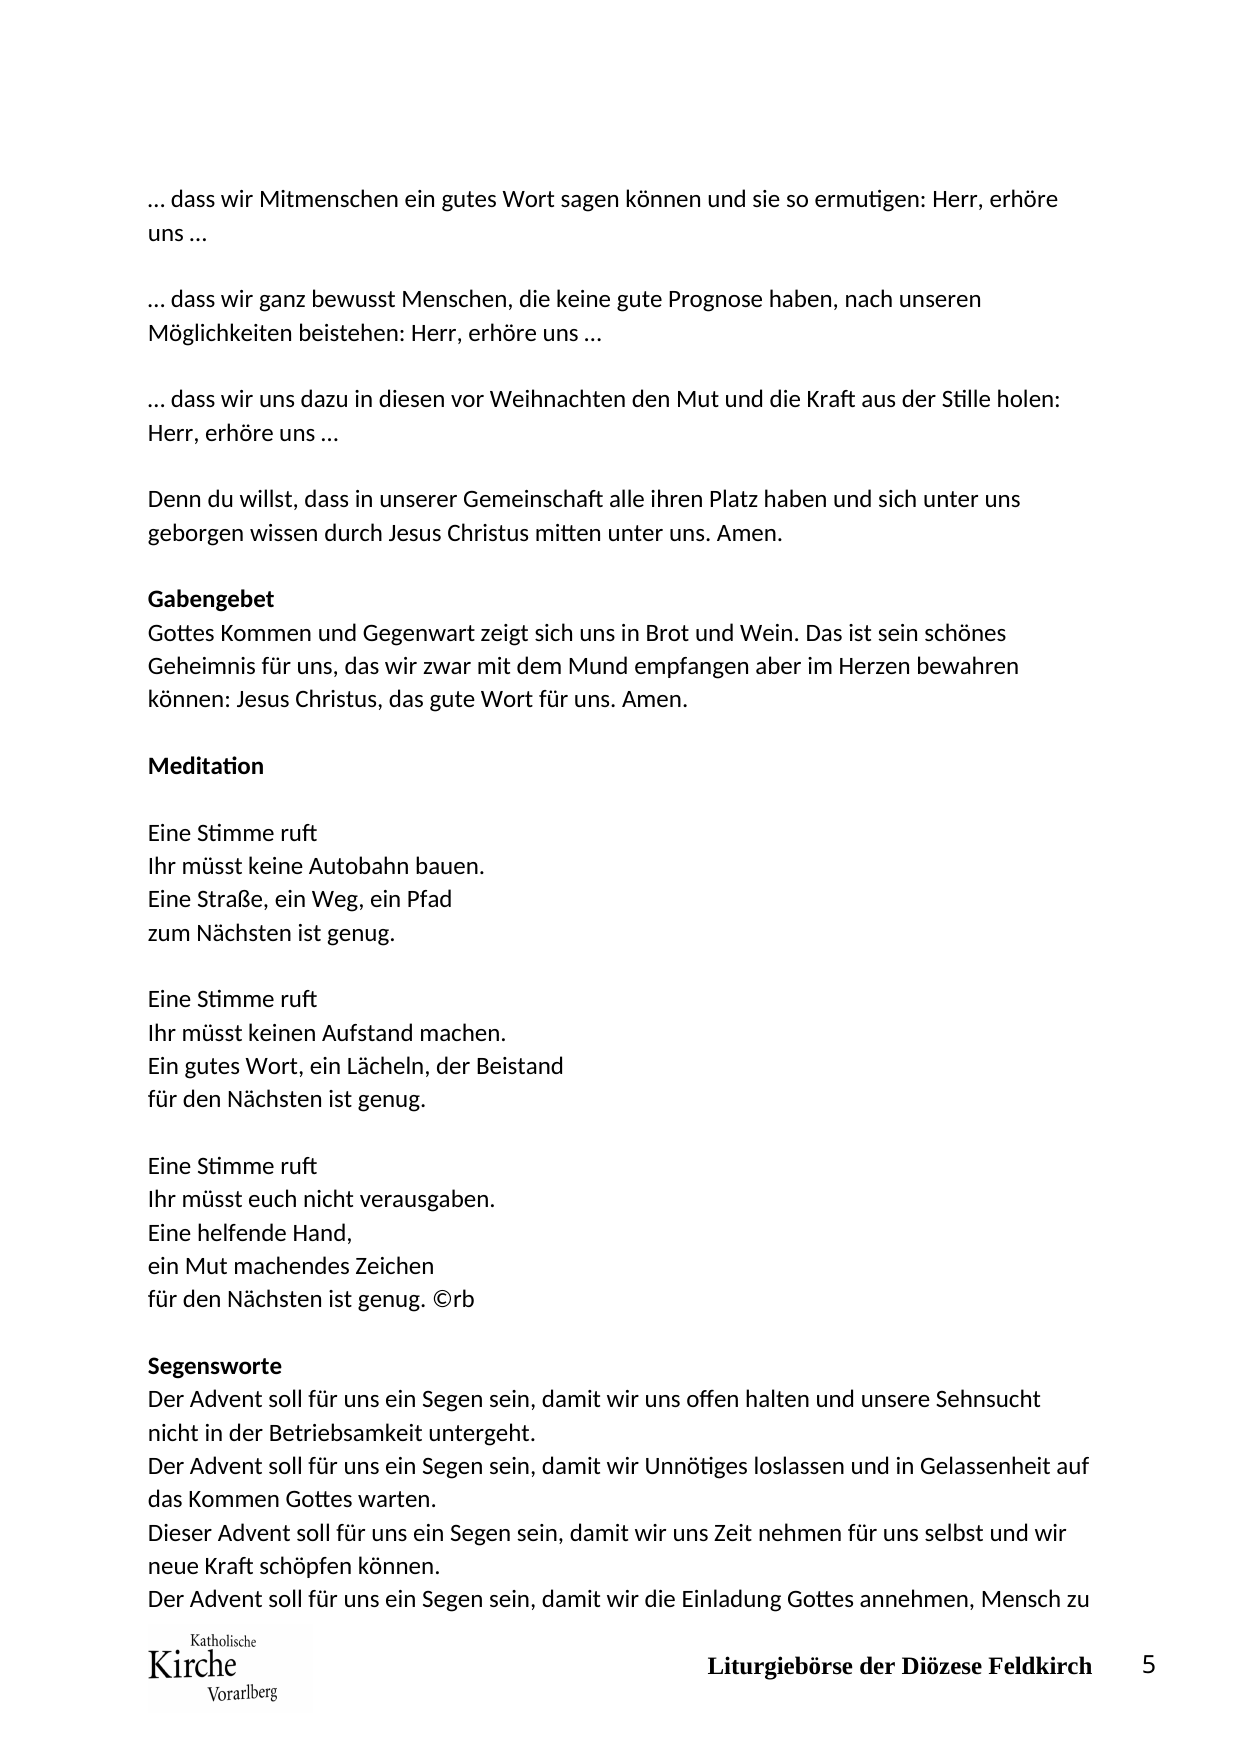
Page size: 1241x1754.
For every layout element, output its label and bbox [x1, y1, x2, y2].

text [148, 148, 1092, 1614]
picture [147, 1624, 314, 1712]
